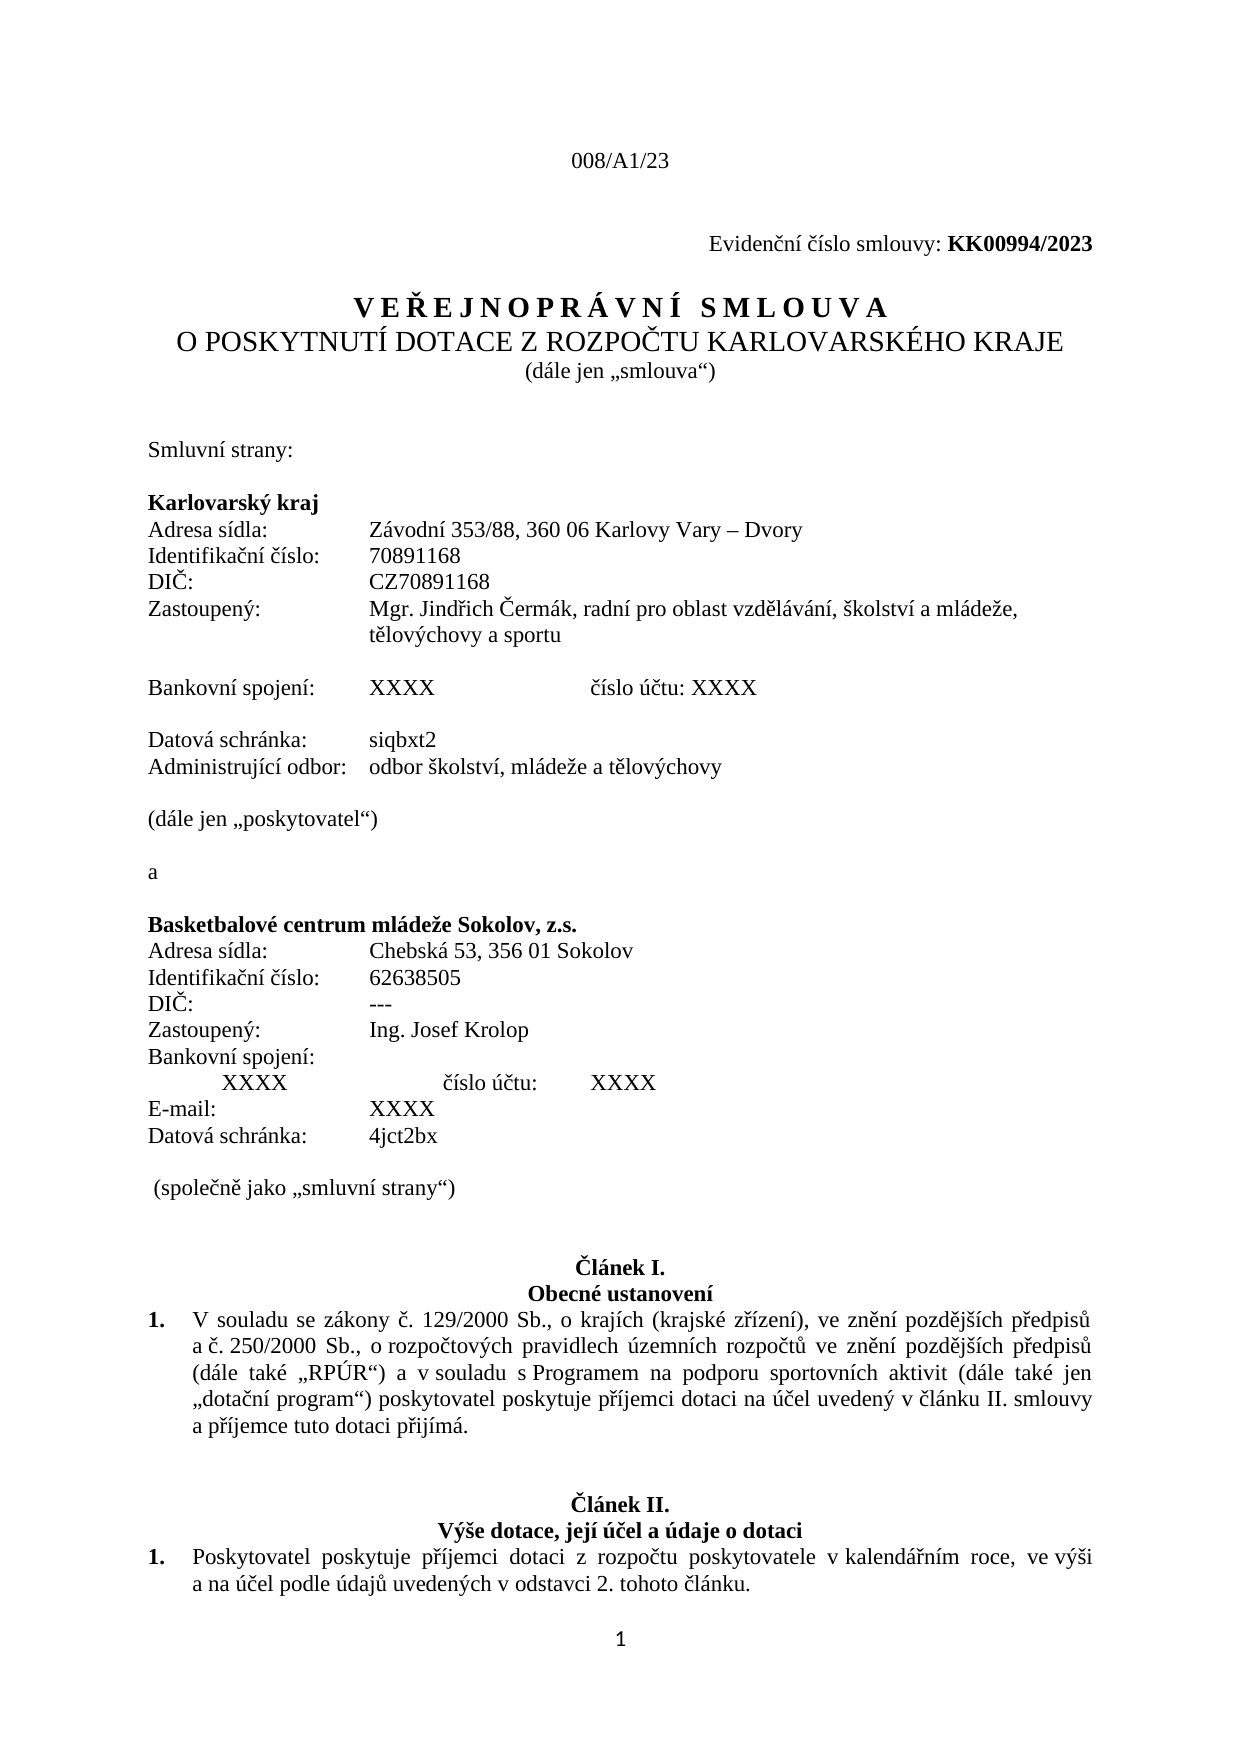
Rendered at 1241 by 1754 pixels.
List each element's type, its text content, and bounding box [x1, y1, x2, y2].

text Veřejnoprávní smlouva [148, 290, 1093, 324]
text Administrující odbor: odbor školství, mládeže a tělovýchovy [148, 753, 1093, 779]
text Adresa sídla: Chebská 53, 356 01 Sokolov [148, 937, 1098, 964]
text Adresa sídla: Závodní 353/88, 360 06 Karlovy Vary – Dvory [148, 516, 1093, 542]
text (dále jen „poskytovatel“) [148, 806, 1093, 832]
text DIČ: --- [148, 990, 1098, 1016]
text a [148, 858, 1093, 884]
text Karlovarský kraj [148, 489, 1093, 516]
text (dále jen „smlouva“) [148, 357, 1093, 384]
text Evidenční číslo smlouvy: KK00994/2023 [148, 231, 1093, 257]
text Datová schránka: 4jct2bx [148, 1122, 1093, 1148]
text Bankovní spojení: XXXX číslo účtu: XXXX [148, 674, 1093, 700]
text Datová schránka: siqbxt2 [148, 726, 1093, 753]
text Zastoupený: Ing. Josef Krolop [148, 1016, 1098, 1043]
text DIČ: CZ70891168 [148, 568, 1093, 595]
text Smluvní strany: [148, 437, 1093, 463]
text XXXX číslo účtu: XXXX [148, 1069, 1093, 1095]
text Basketbalové centrum mládeže Sokolov, z.s. [148, 911, 1098, 937]
text Článek II. [148, 1491, 1093, 1517]
text Článek I. [148, 1253, 1093, 1280]
list V souladu se zákony č. 129/2000 Sb., o krajích (krajské zřízení), ve znění pozdějších předpisů a č. 250/2000 Sb., o rozpočtových pravidlech územních rozpočtů ve znění pozdějších předpisů (dále také „RPÚR“) a v souladu s Programem na podporu sportovních aktivit (dále také jen „dotační program“) poskytovatel poskytuje příjemci dotaci na účel uvedený v článku II. smlouvy a příjemce tuto dotaci přijímá. [148, 1306, 1093, 1438]
subtitle 008/A1/23 [148, 148, 1093, 174]
text Zastoupený: Mgr. Jindřich Čermák, radní pro oblast vzdělávání, školství a mládeže, tělovýchovy a sportu [148, 595, 1093, 647]
text Identifikační číslo: 70891168 [148, 542, 1093, 568]
text Identifikační číslo: 62638505 [148, 964, 1098, 990]
text E-mail: XXXX [148, 1095, 1093, 1122]
text Obecné ustanovení [148, 1280, 1093, 1306]
text (společně jako „smluvní strany“) [148, 1174, 1093, 1201]
text Výše dotace, její účel a údaje o dotaci [148, 1517, 1093, 1543]
list Poskytovatel poskytuje příjemci dotaci z rozpočtu poskytovatele v kalendářním roce, ve výši a na účel podle údajů uvedených v odstavci 2. tohoto článku. [148, 1543, 1093, 1596]
text Bankovní spojení: [148, 1043, 1098, 1069]
text o poskytnutí dotace z rozpočtu Karlovarského kraje [148, 324, 1093, 357]
